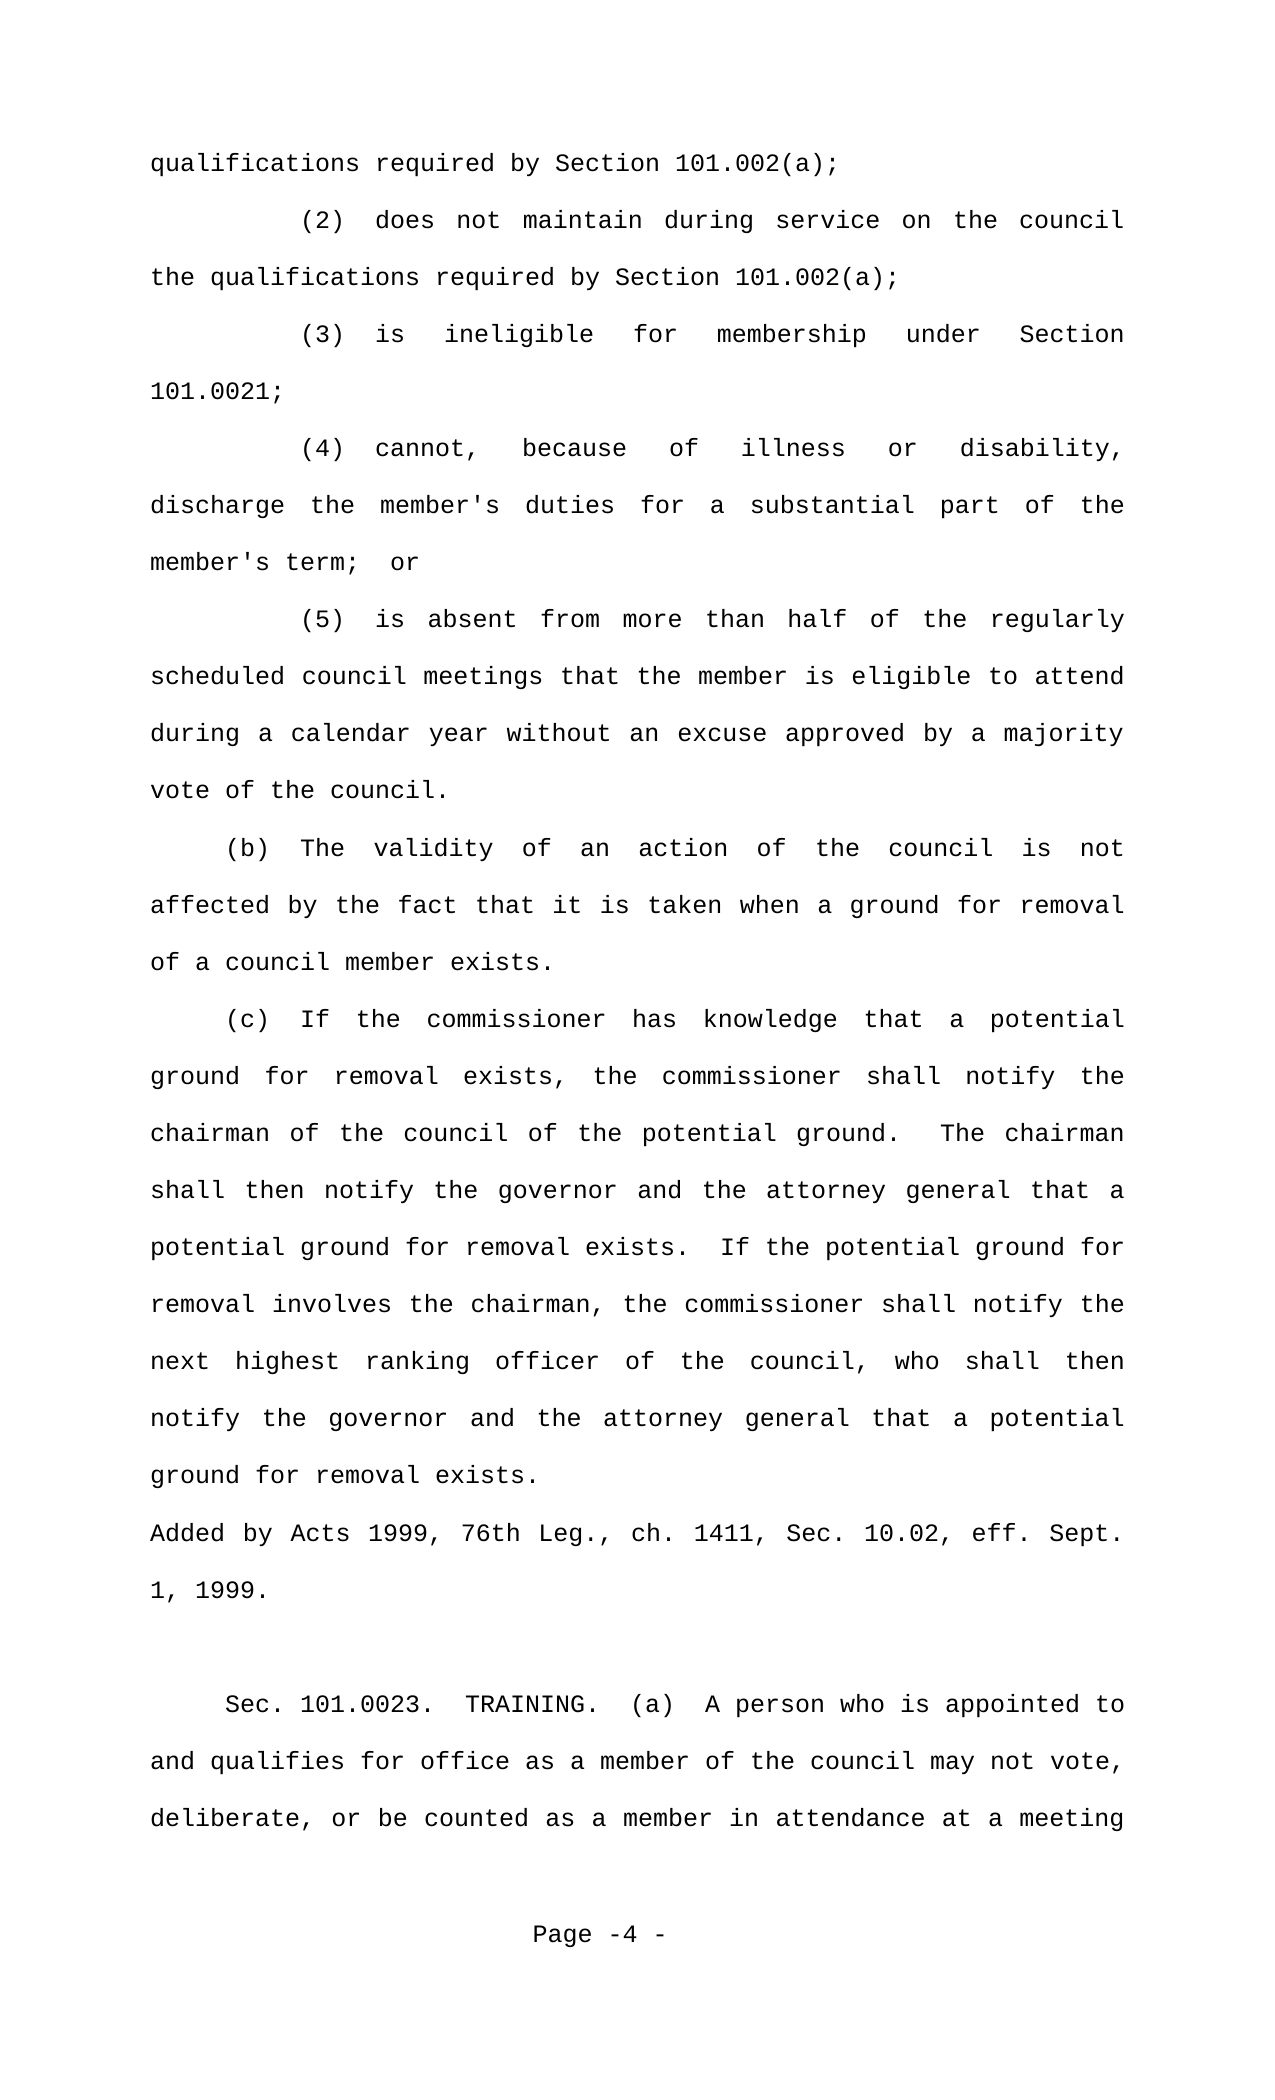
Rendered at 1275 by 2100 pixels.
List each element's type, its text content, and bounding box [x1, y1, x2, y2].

text (5) is absent from more than half of the regularly scheduled council meetings that the member is eligible to attend during a calendar year without an excuse approved by a majority vote of the council. [150, 607, 1125, 806]
text Added by Acts 1999, 76th Leg., ch. 1411, Sec. 10.02, eff. Sept. 1, 1999. [150, 1520, 1125, 1606]
text (2) does not maintain during service on the council the qualifications required by Section 101.002(a); [150, 207, 1125, 293]
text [150, 150, 1125, 178]
text (3) is ineligible for membership under Section 101.0021; [150, 321, 1125, 407]
text (b) The validity of an action of the council is not affected by the fact that it is taken when a ground for removal of a council member exists. [150, 835, 1125, 978]
text (4) cannot, because of illness or disability, discharge the member's duties for a substantial part of the member's term; or [150, 435, 1125, 578]
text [150, 1691, 1125, 1834]
text (c) If the commissioner has knowledge that a potential ground for removal exists, the commissioner shall notify the chairman of the council of the potential ground. The chairman shall then notify the governor and the attorney general that a potential ground for removal exists. If the potential ground for removal involves the chairman, the commissioner shall notify the next highest ranking officer of the council, who shall then notify the governor and the attorney general that a potential ground for removal exists. [150, 1006, 1125, 1491]
